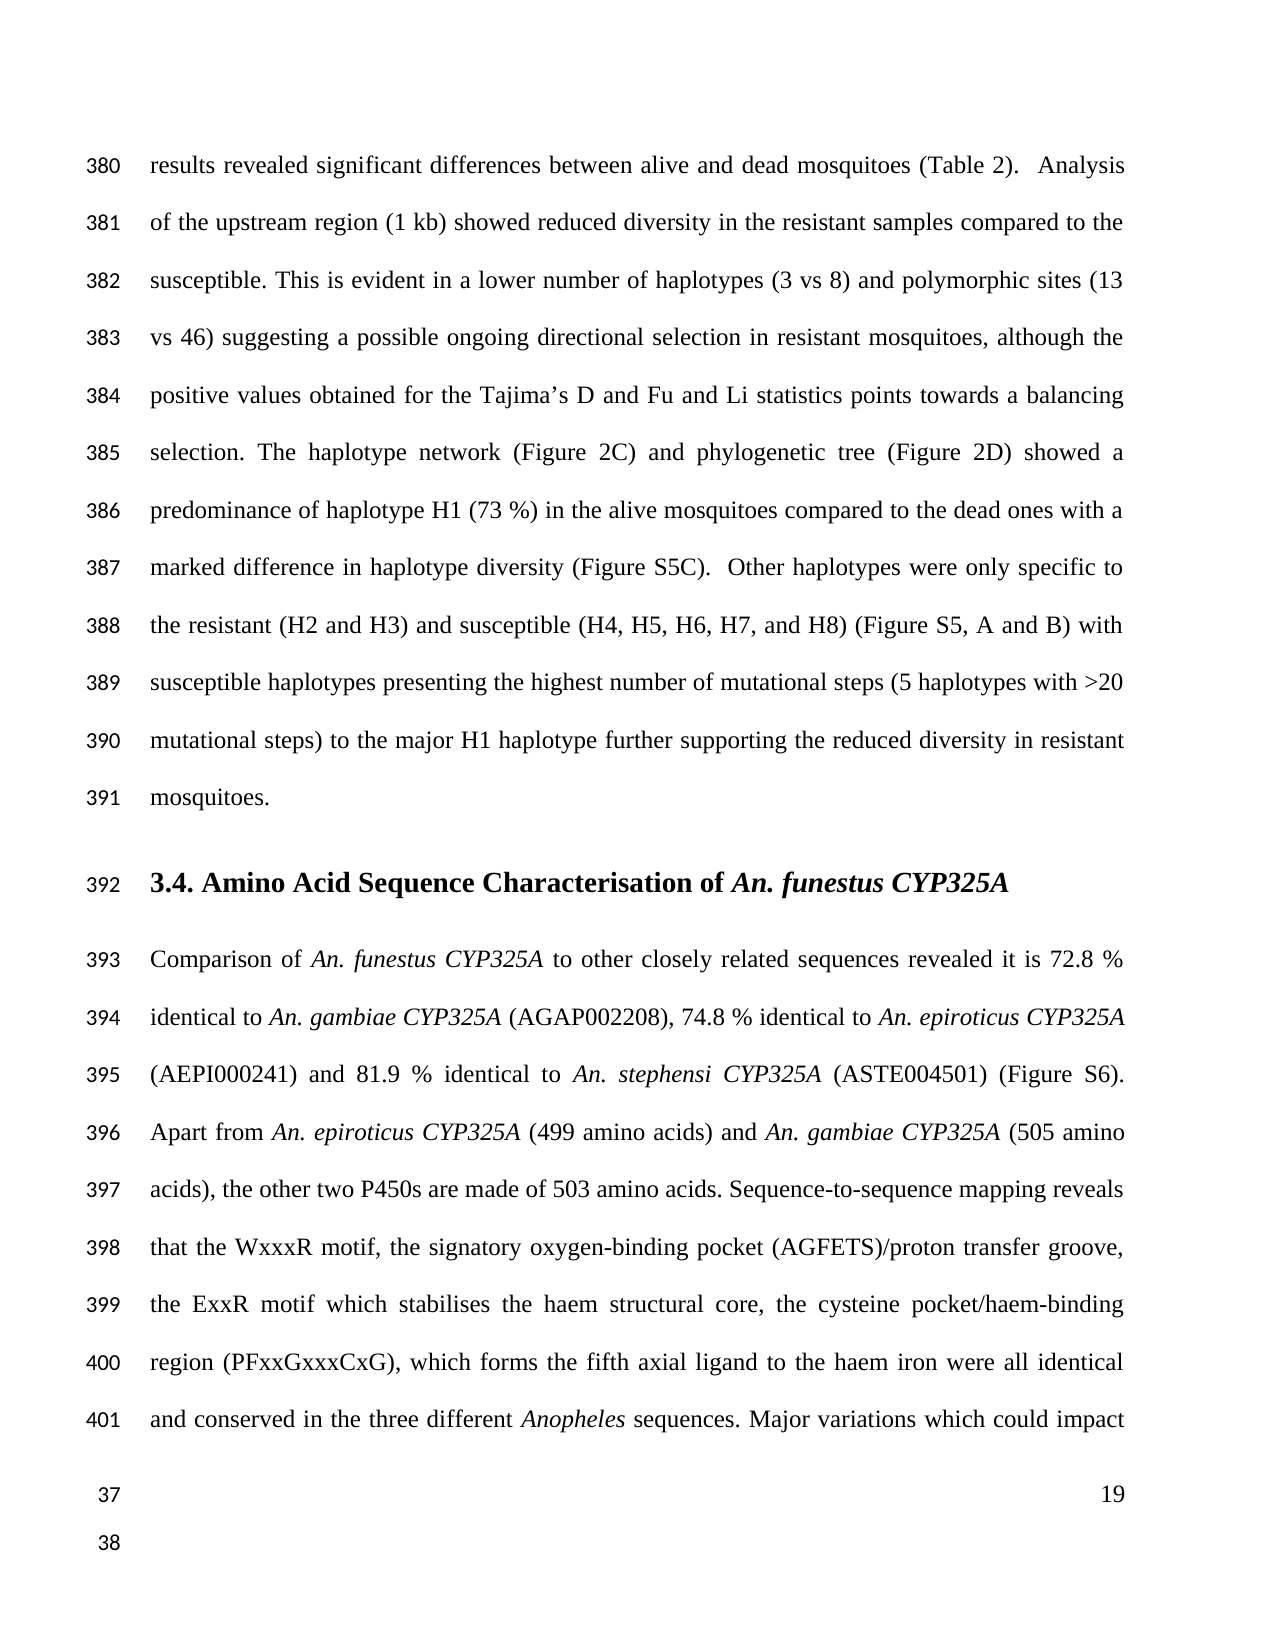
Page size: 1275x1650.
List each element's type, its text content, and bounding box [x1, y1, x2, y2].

subtitle 3.4. Amino Acid Sequence Characterisation of An. funestus CYP325A [150, 865, 1125, 898]
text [150, 150, 1125, 811]
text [150, 944, 1125, 1433]
